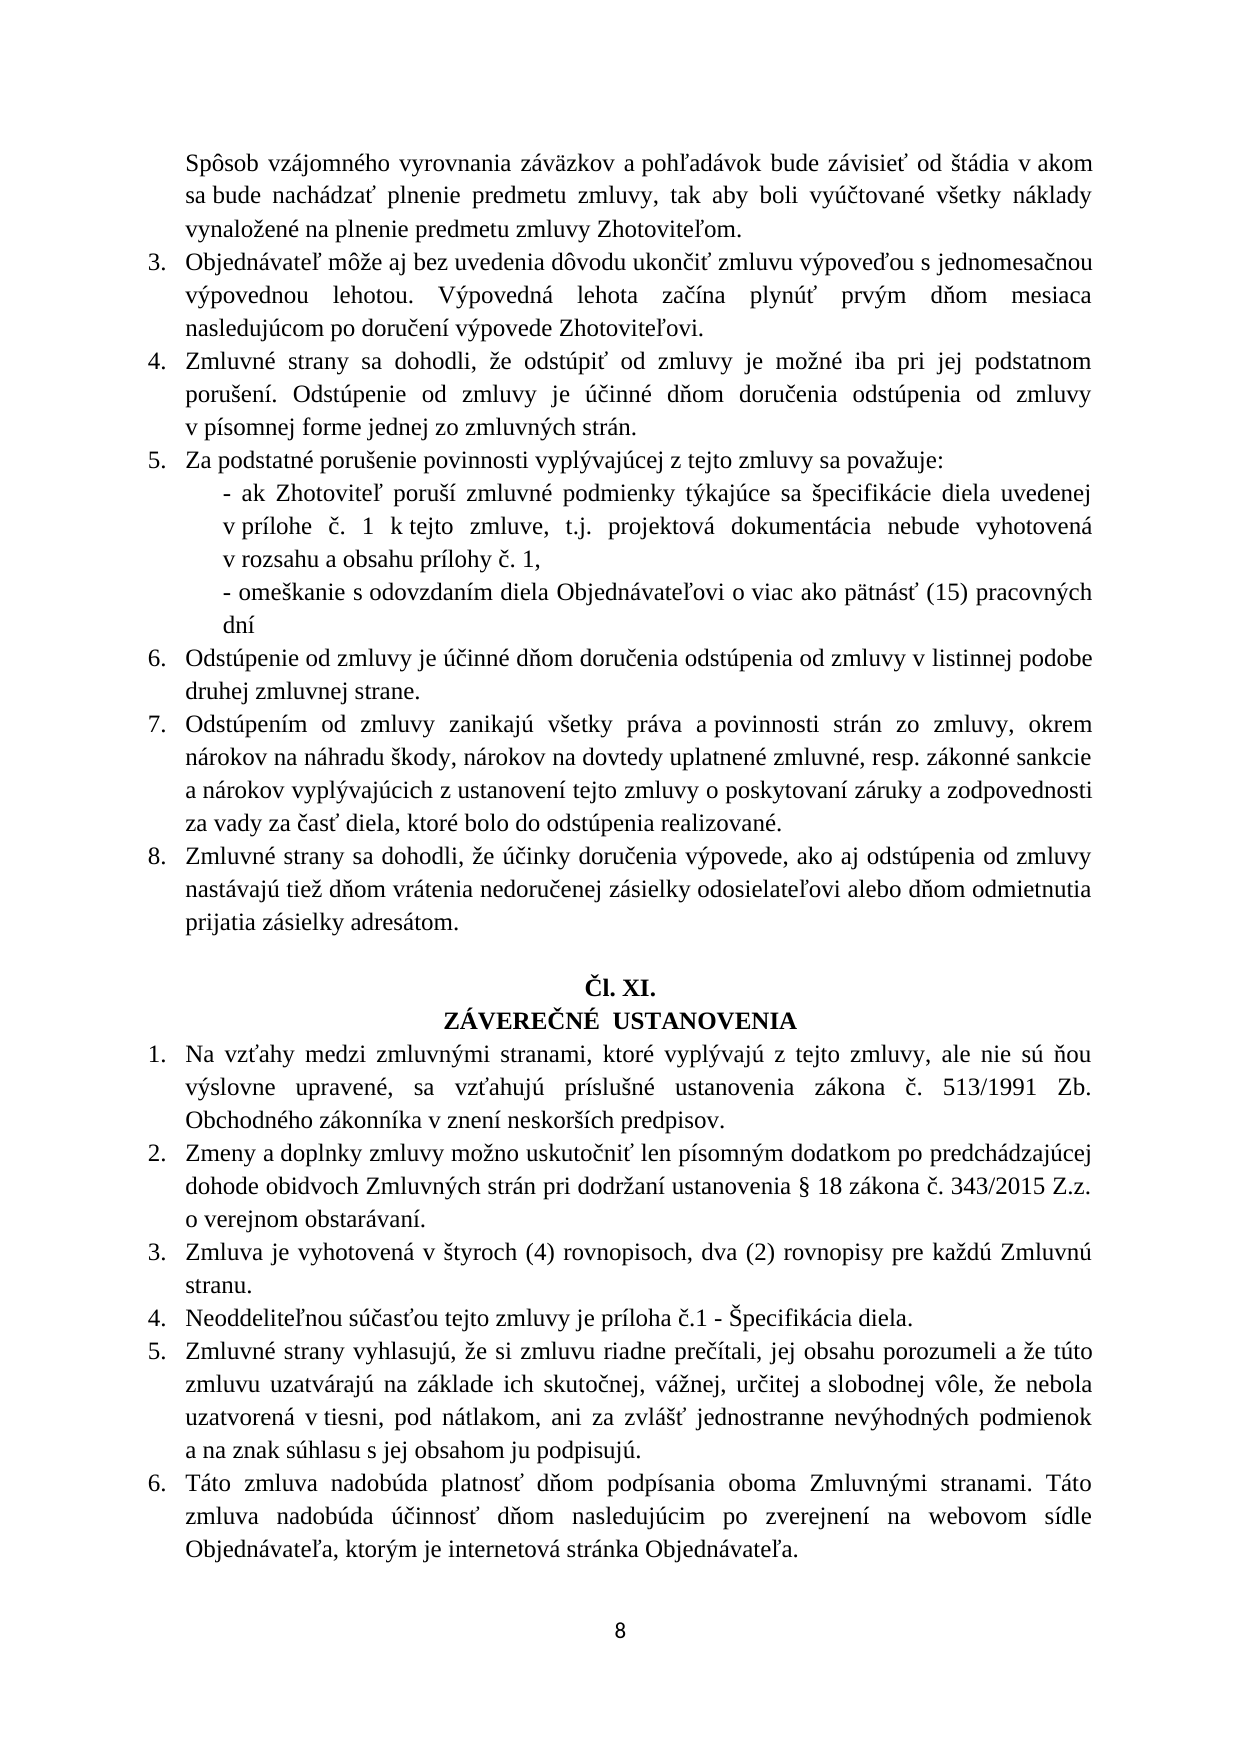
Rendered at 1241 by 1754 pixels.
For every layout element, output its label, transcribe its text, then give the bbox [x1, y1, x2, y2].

list Odstúpením od zmluvy zanikajú všetky práva a povinnosti strán zo zmluvy, okrem nárokov na náhradu škody, nárokov na dovtedy uplatnené zmluvné, resp. zákonné sankcie a nárokov vyplývajúcich z ustanovení tejto zmluvy o poskytovaní záruky a zodpovednosti za vady za časť diela, ktoré bolo do odstúpenia realizované. [148, 709, 1093, 837]
list Neoddeliteľnou súčasťou tejto zmluvy je príloha č.1 - Špecifikácia diela. [148, 1303, 1093, 1332]
list Táto zmluva nadobúda platnosť dňom podpísania oboma Zmluvnými stranami. Táto zmluva nadobúda účinnosť dňom nasledujúcim po zverejnení na webovom sídle Objednávateľa, ktorým je internetová stránka Objednávateľa. [148, 1468, 1093, 1563]
text ZÁVEREČNÉ USTANOVENIA [148, 1006, 1093, 1035]
list Na vzťahy medzi zmluvnými stranami, ktoré vyplývajú z tejto zmluvy, ale nie sú ňou výslovne upravené, sa vzťahujú príslušné ustanovenia zákona č. 513/1991 Zb. Obchodného zákonníka v znení neskorších predpisov. [148, 1039, 1093, 1134]
list Zmeny a doplnky zmluvy možno uskutočniť len písomným dodatkom po predchádzajúcej dohode obidvoch Zmluvných strán pri dodržaní ustanovenia § 18 zákona č. 343/2015 Z.z. o verejnom obstarávaní. [148, 1138, 1093, 1233]
list Za podstatné porušenie povinnosti vyplývajúcej z tejto zmluvy sa považuje: [148, 445, 1093, 473]
list - omeškanie s odovzdaním diela Objednávateľovi o viac ako pätnásť (15) pracovných dní [223, 577, 1093, 639]
list Objednávateľ môže aj bez uvedenia dôvodu ukončiť zmluvu výpoveďou s jednomesačnou výpovednou lehotou. Výpovedná lehota začína plynúť prvým dňom mesiaca nasledujúcom po doručení výpovede Zhotoviteľovi. [148, 247, 1093, 341]
list Odstúpenie od zmluvy je účinné dňom doručenia odstúpenia od zmluvy v listinnej podobe druhej zmluvnej strane. [148, 643, 1093, 705]
list Zmluvné strany sa dohodli, že odstúpiť od zmluvy je možné iba pri jej podstatnom porušení. Odstúpenie od zmluvy je účinné dňom doručenia odstúpenia od zmluvy v písomnej forme jednej zo zmluvných strán. [148, 346, 1093, 441]
text Čl. XI. [148, 973, 1093, 1002]
list Zmluvné strany vyhlasujú, že si zmluvu riadne prečítali, jej obsahu porozumeli a že túto zmluvu uzatvárajú na základe ich skutočnej, vážnej, určitej a slobodnej vôle, že nebola uzatvorená v tiesni, pod nátlakom, ani za zvlášť jednostranne nevýhodných podmienok a na znak súhlasu s jej obsahom ju podpisujú. [148, 1336, 1093, 1464]
list - ak Zhotoviteľ poruší zmluvné podmienky týkajúce sa špecifikácie diela uvedenej v prílohe č. 1 k tejto zmluve, t.j. projektová dokumentácia nebude vyhotovená v rozsahu a obsahu prílohy č. 1, [223, 478, 1093, 573]
list Zmluva je vyhotovená v štyroch (4) rovnopisoch, dva (2) rovnopisy pre každú Zmluvnú stranu. [148, 1237, 1093, 1299]
list Zmluvné strany sa dohodli, že účinky doručenia výpovede, ako aj odstúpenia od zmluvy nastávajú tiež dňom vrátenia nedoručenej zásielky odosielateľovi alebo dňom odmietnutia prijatia zásielky adresátom. [148, 841, 1093, 936]
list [148, 148, 1093, 242]
